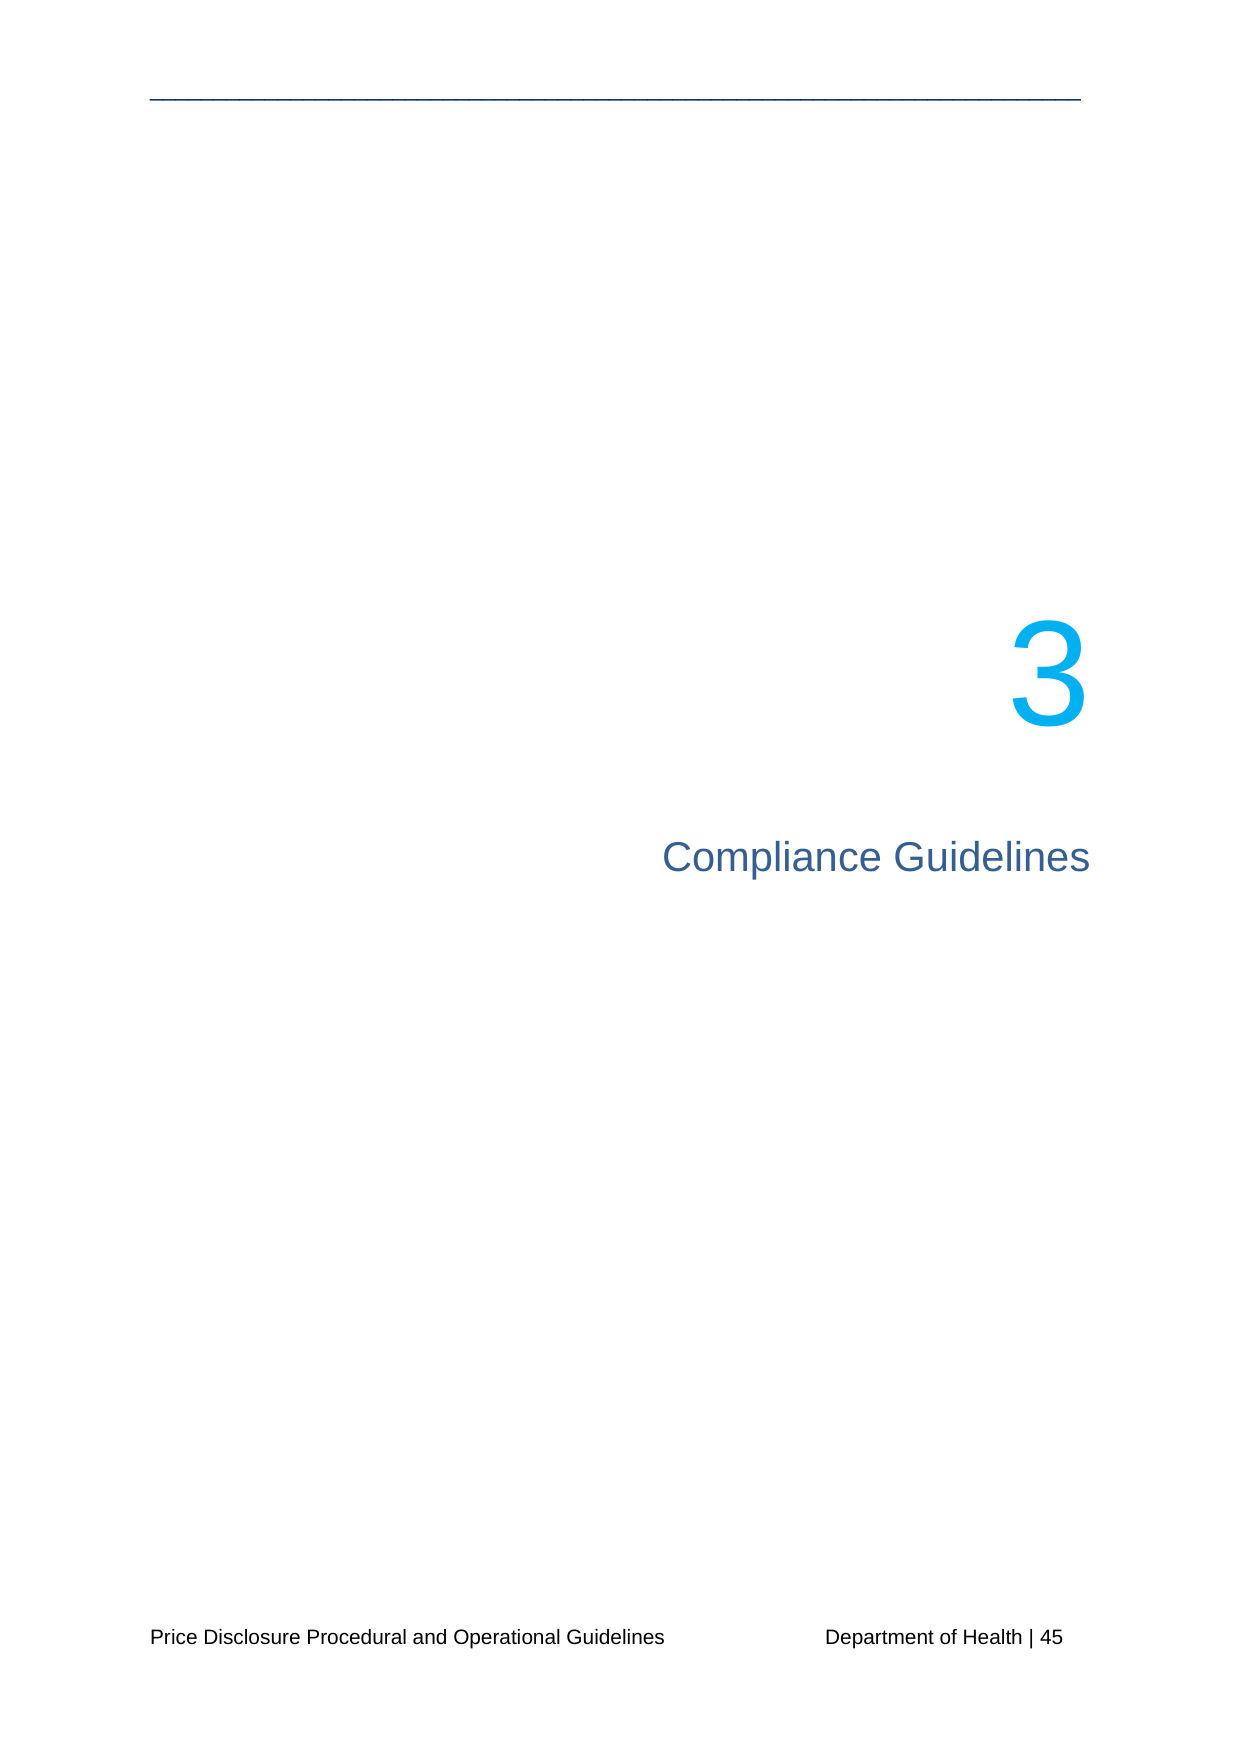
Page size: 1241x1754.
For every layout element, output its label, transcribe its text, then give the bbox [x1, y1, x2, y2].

text 3 [150, 584, 1090, 757]
subtitle Compliance Guidelines [150, 832, 1090, 880]
